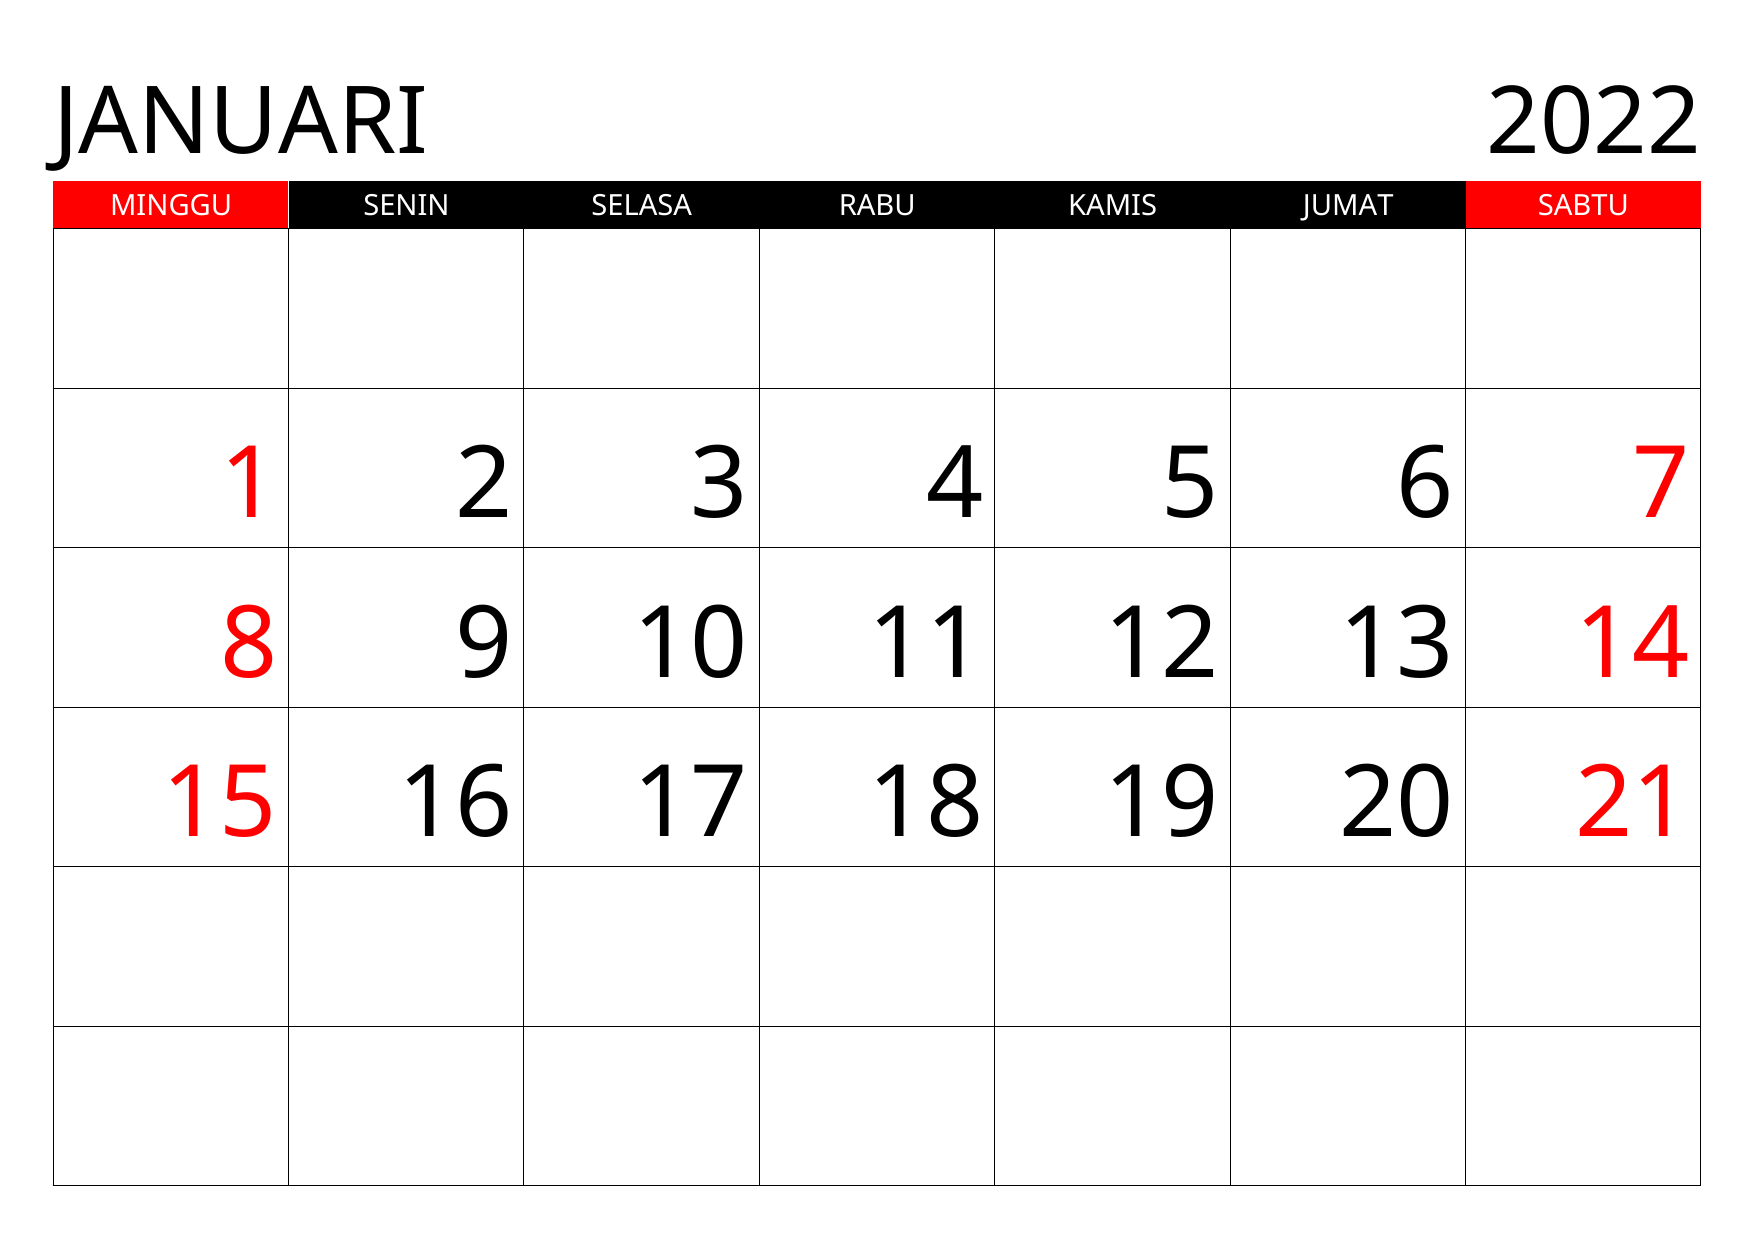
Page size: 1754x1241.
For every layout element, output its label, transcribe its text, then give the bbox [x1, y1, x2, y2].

table_cell [995, 229, 1230, 388]
table_cell [1466, 229, 1700, 388]
table_cell [1466, 867, 1700, 1026]
table_cell [1466, 548, 1700, 707]
table_cell [760, 867, 994, 1026]
table_cell [54, 389, 288, 547]
table_cell [524, 389, 759, 547]
table_cell [1231, 389, 1465, 547]
table_cell [54, 708, 288, 866]
table_cell [995, 708, 1230, 866]
table_cell [1466, 1027, 1700, 1185]
table_cell [760, 548, 994, 707]
table_cell [524, 548, 759, 707]
table_cell [289, 708, 523, 866]
table_cell [524, 708, 759, 866]
table_cell [289, 389, 523, 547]
table_cell [995, 1027, 1230, 1185]
table_cell [1231, 229, 1465, 388]
table_cell [995, 867, 1230, 1026]
table_cell [289, 229, 523, 388]
table_cell [760, 229, 994, 388]
table_header 2022 [877, 53, 1701, 181]
table_cell [760, 389, 994, 547]
table_cell [1231, 867, 1465, 1026]
table_cell [54, 1027, 288, 1185]
table_cell [760, 1027, 994, 1185]
table_header JANUARI [53, 53, 877, 181]
table_cell [995, 548, 1230, 707]
table_cell [524, 229, 759, 388]
table_cell [54, 867, 288, 1026]
table_cell [54, 548, 288, 707]
table_cell [1231, 548, 1465, 707]
table_cell [1231, 708, 1465, 866]
table_cell [995, 389, 1230, 547]
table_cell [289, 548, 523, 707]
table_cell [289, 867, 523, 1026]
table_cell [760, 708, 994, 866]
table_cell [289, 1027, 523, 1185]
table_cell [1466, 708, 1700, 866]
table_cell [524, 1027, 759, 1185]
table_cell [1231, 1027, 1465, 1185]
table_cell [1466, 389, 1700, 547]
table_cell [524, 867, 759, 1026]
table_cell [54, 229, 288, 388]
